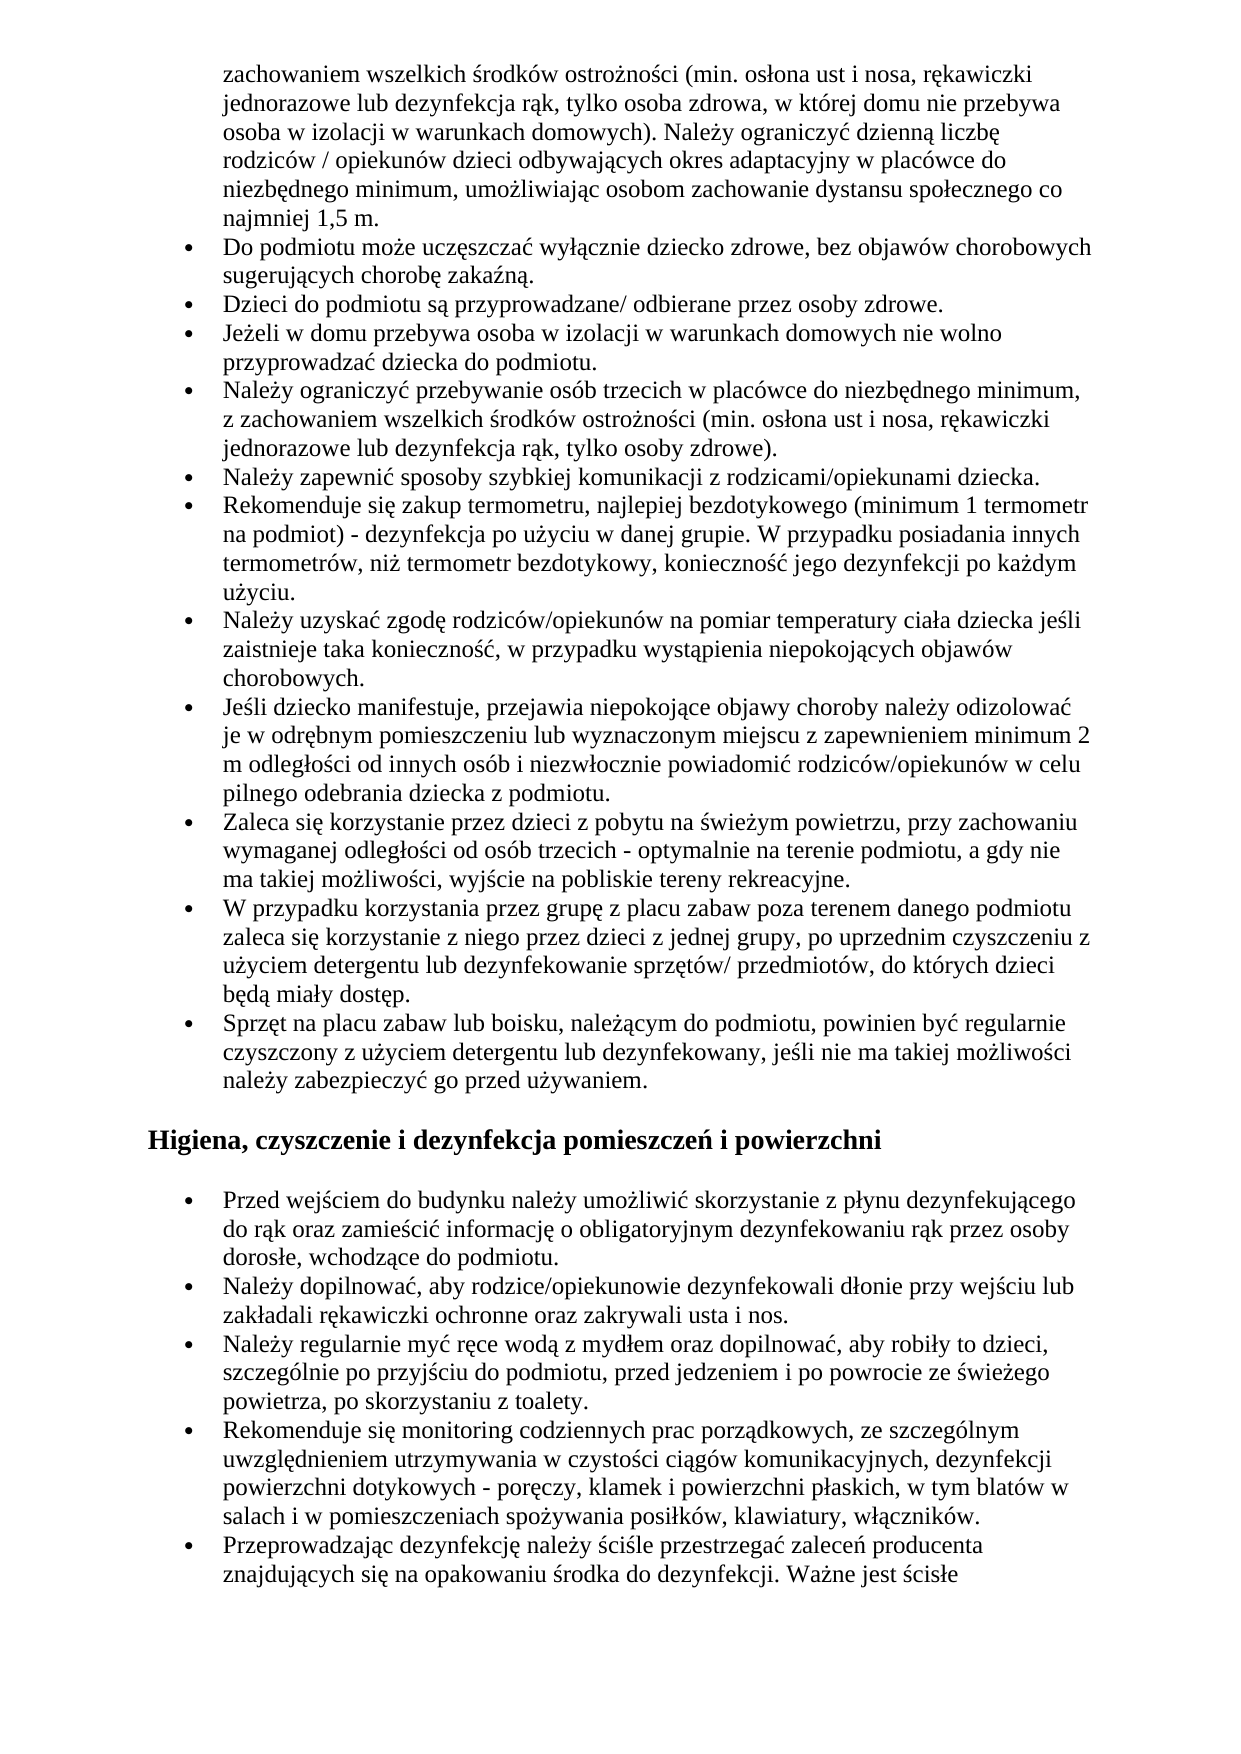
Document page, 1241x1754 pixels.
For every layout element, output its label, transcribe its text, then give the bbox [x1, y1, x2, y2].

list Należy ograniczyć przebywanie osób trzecich w placówce do niezbędnego minimum, z zachowaniem wszelkich środków ostrożności (min. osłona ust i nosa, rękawiczki jednorazowe lub dezynfekcja rąk, tylko osoby zdrowe). [185, 375, 1093, 462]
list Jeśli dziecko manifestuje, przejawia niepokojące objawy choroby należy odizolować je w odrębnym pomieszczeniu lub wyznaczonym miejscu z zapewnieniem minimum 2 m odległości od innych osób i niezwłocznie powiadomić rodziców/opiekunów w celu pilnego odebrania dziecka z podmiotu. [185, 692, 1093, 807]
list Należy regularnie myć ręce wodą z mydłem oraz dopilnować, aby robiły to dzieci, szczególnie po przyjściu do podmiotu, przed jedzeniem i po powrocie ze świeżego powietrza, po skorzystaniu z toalety. [185, 1329, 1093, 1415]
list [185, 1530, 1093, 1587]
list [185, 59, 1093, 232]
list Rekomenduje się zakup termometru, najlepiej bezdotykowego (minimum 1 termometr na podmiot) - dezynfekcja po użyciu w danej grupie. W przypadku posiadania innych termometrów, niż termometr bezdotykowy, konieczność jego dezynfekcji po każdym użyciu. [185, 490, 1093, 605]
list Rekomenduje się monitoring codziennych prac porządkowych, ze szczególnym uwzględnieniem utrzymywania w czystości ciągów komunikacyjnych, dezynfekcji powierzchni dotykowych - poręczy, klamek i powierzchni płaskich, w tym blatów w salach i w pomieszczeniach spożywania posiłków, klawiatury, włączników. [185, 1415, 1093, 1530]
list Dzieci do podmiotu są przyprowadzane/ odbierane przez osoby zdrowe. [185, 289, 1093, 318]
list Przed wejściem do budynku należy umożliwić skorzystanie z płynu dezynfekującego do rąk oraz zamieścić informację o obligatoryjnym dezynfekowaniu rąk przez osoby dorosłe, wchodzące do podmiotu. [185, 1185, 1093, 1271]
list Należy dopilnować, aby rodzice/opiekunowie dezynfekowali dłonie przy wejściu lub zakładali rękawiczki ochronne oraz zakrywali usta i nos. [185, 1271, 1093, 1329]
list Do podmiotu może uczęszczać wyłącznie dziecko zdrowe, bez objawów chorobowych sugerujących chorobę zakaźną. [185, 232, 1093, 289]
list Jeżeli w domu przebywa osoba w izolacji w warunkach domowych nie wolno przyprowadzać dziecka do podmiotu. [185, 318, 1093, 375]
list Zaleca się korzystanie przez dzieci z pobytu na świeżym powietrzu, przy zachowaniu wymaganej odległości od osób trzecich - optymalnie na terenie podmiotu, a gdy nie ma takiej możliwości, wyjście na pobliskie tereny rekreacyjne. [185, 807, 1093, 893]
list Należy uzyskać zgodę rodziców/opiekunów na pomiar temperatury ciała dziecka jeśli zaistnieje taka konieczność, w przypadku wystąpienia niepokojących objawów chorobowych. [185, 605, 1093, 692]
text Higiena, czyszczenie i dezynfekcja pomieszczeń i powierzchni [148, 1123, 1093, 1156]
list Sprzęt na placu zabaw lub boisku, należącym do podmiotu, powinien być regularnie czyszczony z użyciem detergentu lub dezynfekowany, jeśli nie ma takiej możliwości należy zabezpieczyć go przed używaniem. [185, 1008, 1093, 1094]
list Należy zapewnić sposoby szybkiej komunikacji z rodzicami/opiekunami dziecka. [185, 462, 1093, 490]
list W przypadku korzystania przez grupę z placu zabaw poza terenem danego podmiotu zaleca się korzystanie z niego przez dzieci z jednej grupy, po uprzednim czyszczeniu z użyciem detergentu lub dezynfekowanie sprzętów/ przedmiotów, do których dzieci będą miały dostęp. [185, 893, 1093, 1008]
